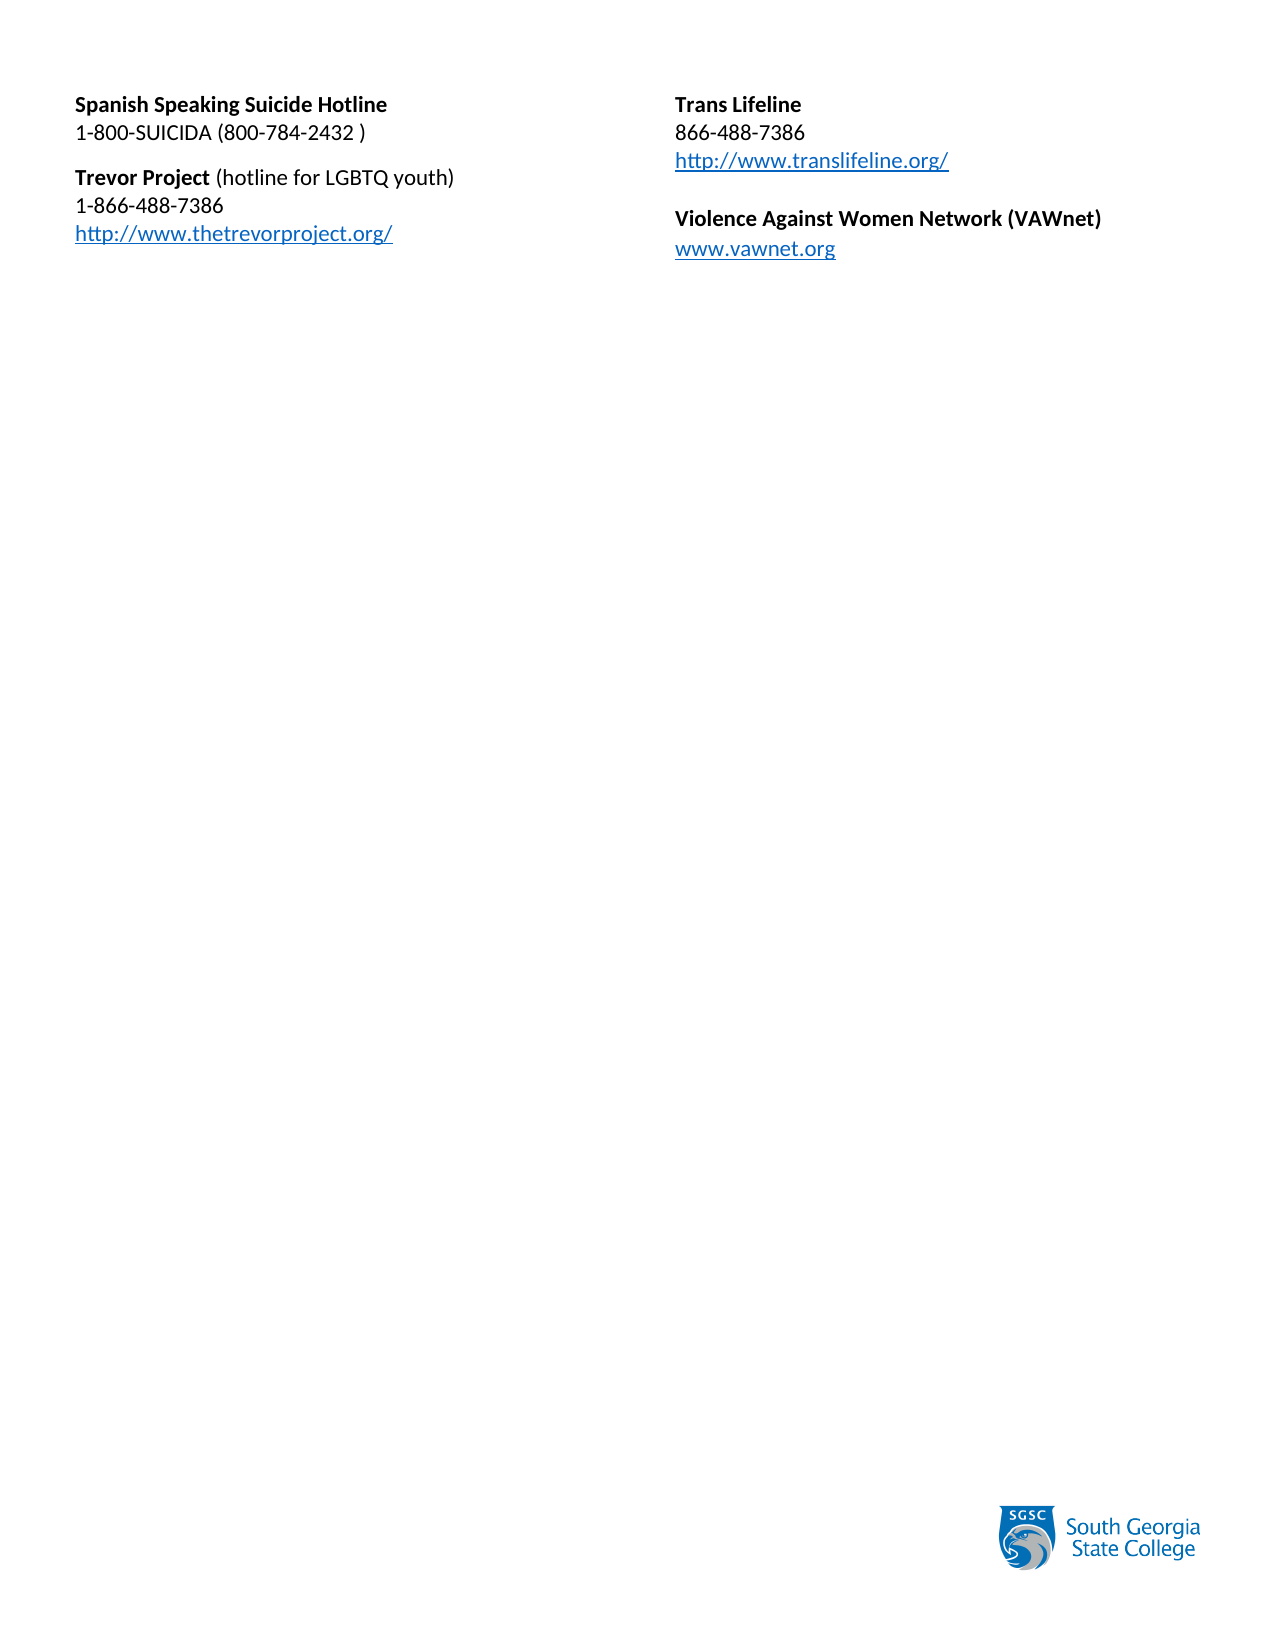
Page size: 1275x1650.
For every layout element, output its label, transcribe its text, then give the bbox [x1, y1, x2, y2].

text Spanish Speaking Suicide Hotline 1-800-SUICIDA (800-784-2432 ) [75, 90, 600, 146]
text Trevor Project (hotline for LGBTQ youth) 1-866-488-7386 [75, 163, 600, 219]
text Violence Against Women Network (VAWnet) www.vawnet.org [675, 174, 1200, 262]
text http://www.thetrevorproject.org/ [75, 219, 600, 247]
text http://www.translifeline.org/ [675, 146, 1200, 174]
picture [995, 1504, 1200, 1575]
text Trans Lifeline 866-488-7386 [675, 90, 1200, 146]
